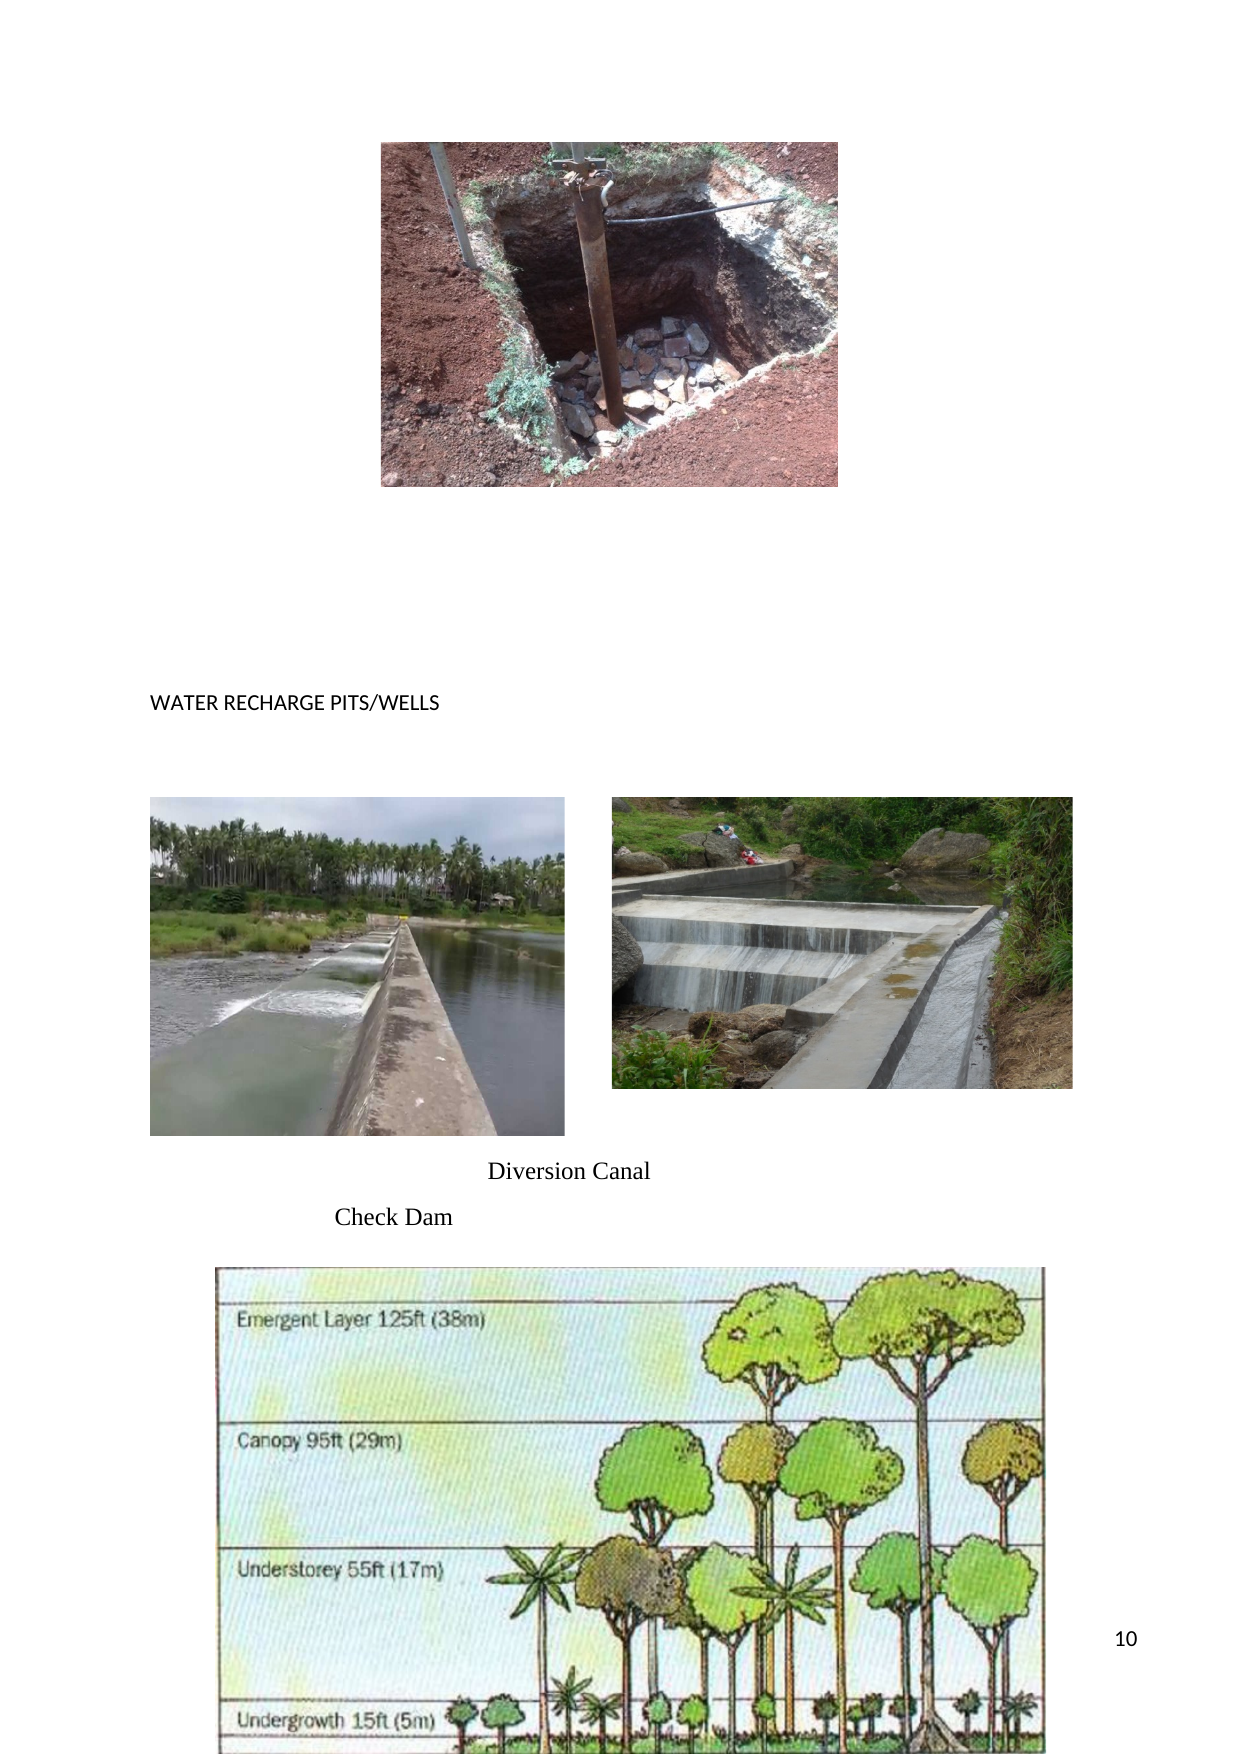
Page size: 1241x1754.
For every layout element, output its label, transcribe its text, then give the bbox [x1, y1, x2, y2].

text WATER RECHARGE PITS/WELLS [150, 688, 1137, 716]
text Diversion Canal [487, 1096, 1137, 1185]
picture [215, 1267, 1047, 1754]
picture [150, 797, 565, 1136]
text Check Dam [150, 1202, 1137, 1231]
picture [380, 142, 838, 487]
picture [611, 797, 1073, 1089]
